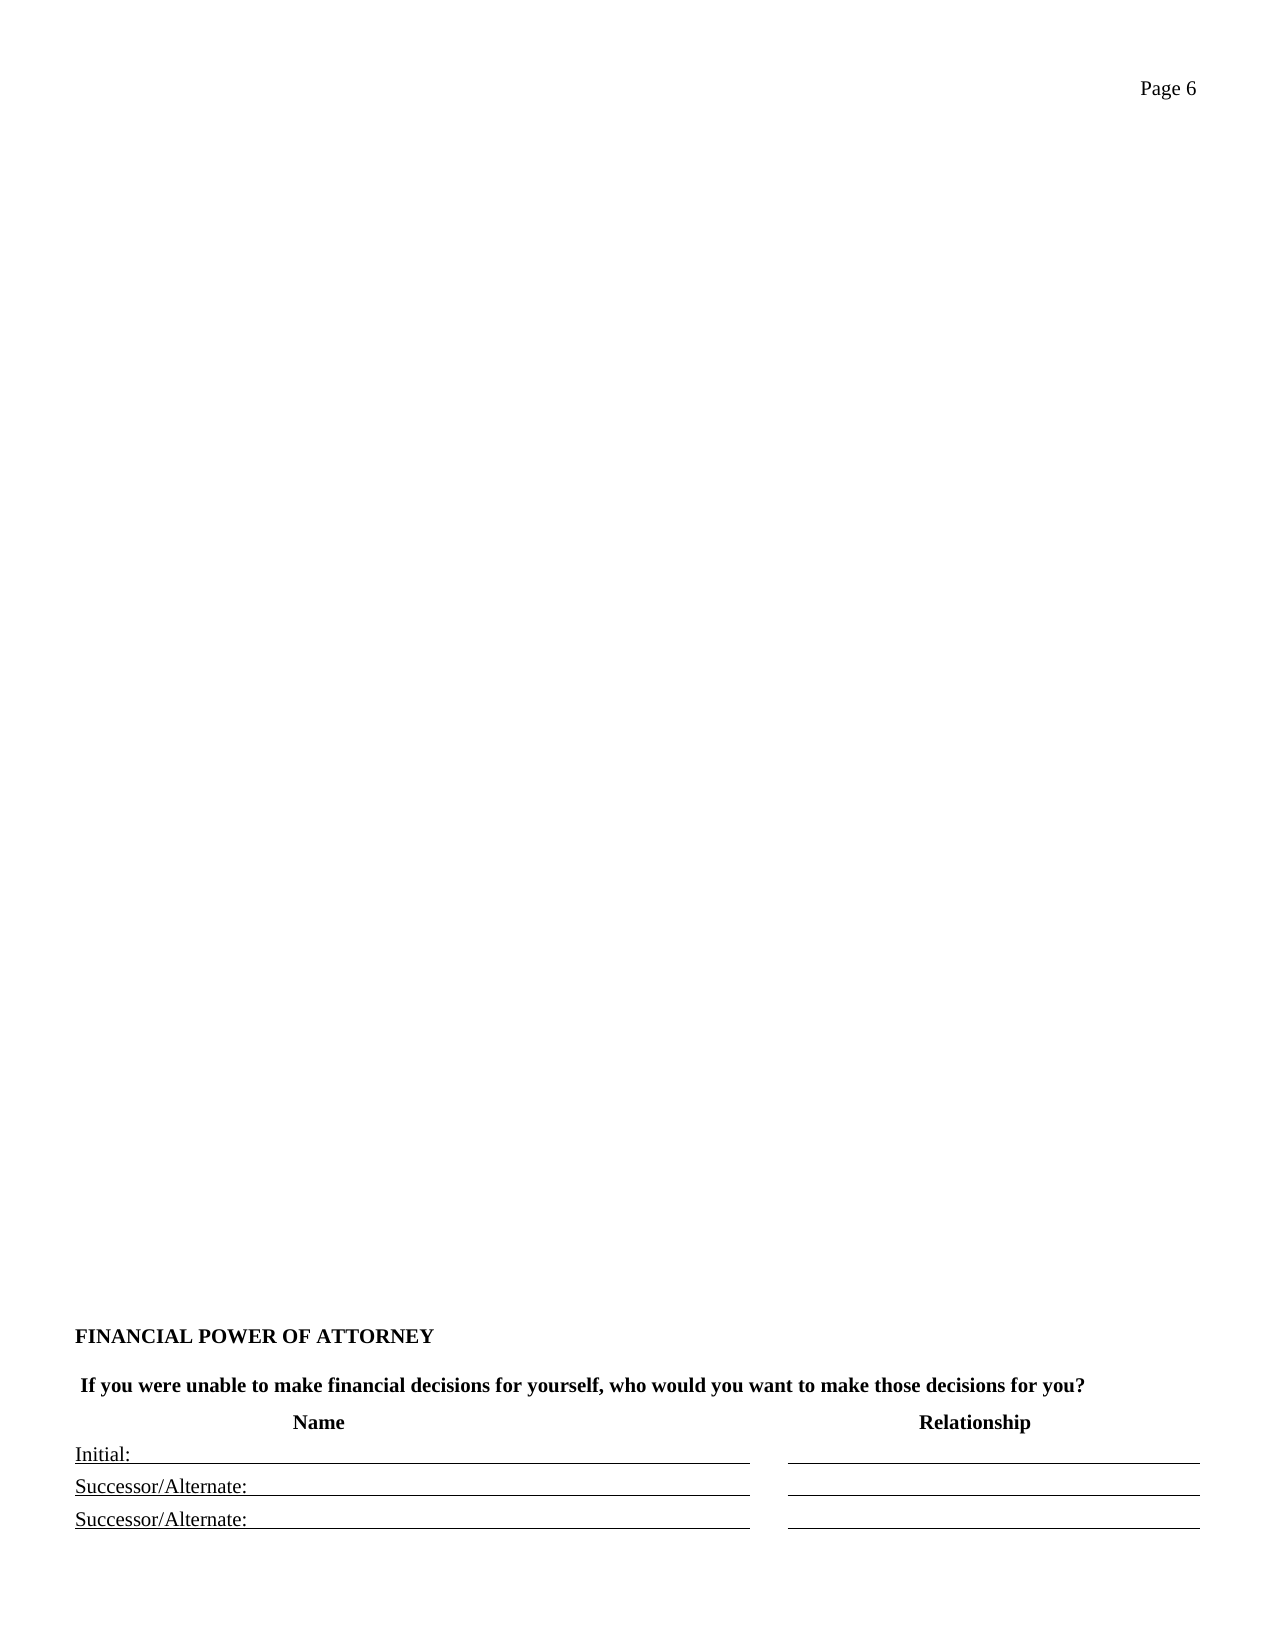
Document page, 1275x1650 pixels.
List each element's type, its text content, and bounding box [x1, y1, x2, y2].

text Name Relationship [75, 1410, 1200, 1434]
text FINANCIAL POWER OF ATTORNEY [75, 1324, 1200, 1348]
text If you were unable to make financial decisions for yourself, who would you want to make those decisions for you? [75, 1373, 1200, 1397]
text Successor/Alternate: [75, 1474, 1200, 1498]
text Initial: [75, 1442, 1200, 1466]
text Successor/Alternate: [75, 1507, 1200, 1531]
